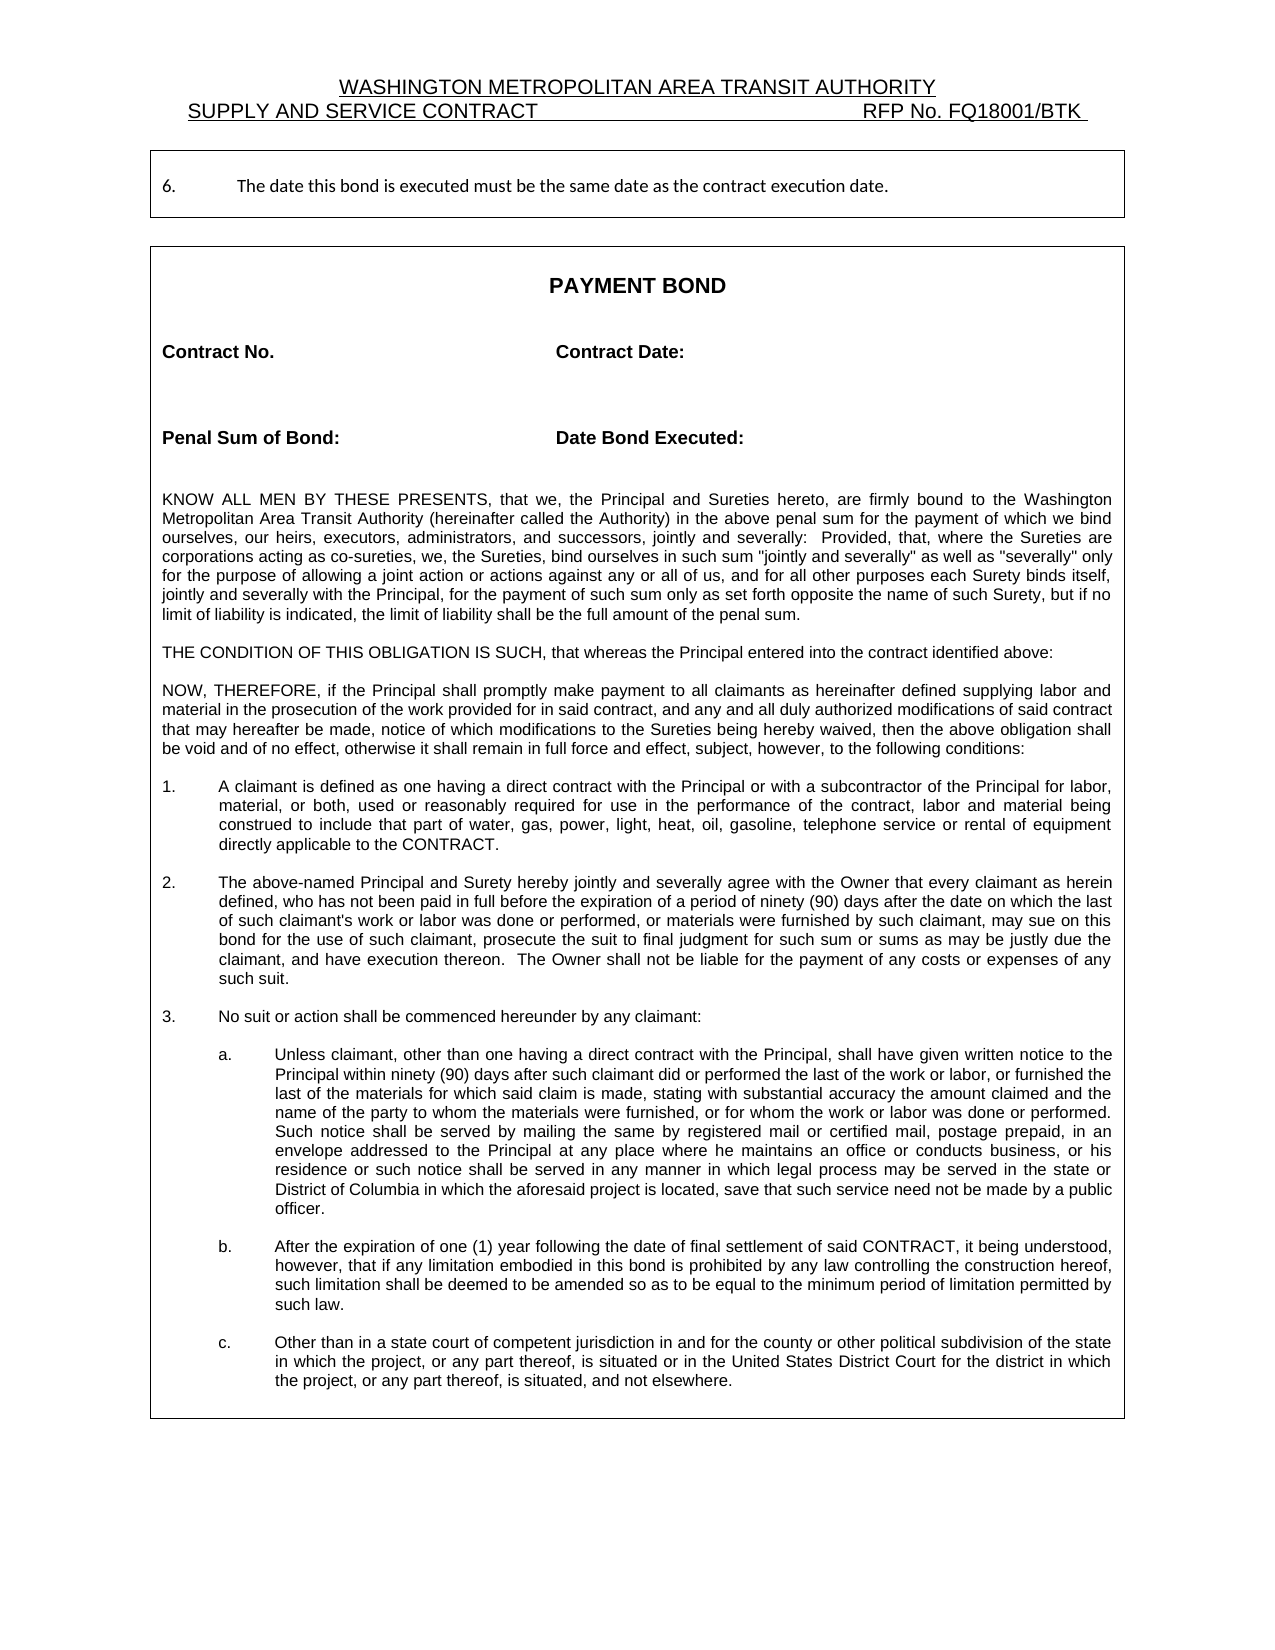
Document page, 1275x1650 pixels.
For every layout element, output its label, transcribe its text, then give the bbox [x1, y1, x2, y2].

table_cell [151, 151, 1124, 217]
table_header PAYMENT BOND Contract No. Contract Date: Penal Sum of Bond: Date Bond Executed: KNOW ALL MEN BY THESE PRESENTS, that we, the Principal and Sureties hereto, are firmly bound to the Washington Metropolitan Area Transit Authority (hereinafter called the Authority) in the above penal sum for the payment of which we bind ourselves, our heirs, executors, administrators, and successors, jointly and severally: Provided, that, where the Sureties are corporations acting as co-sureties, we, the Sureties, bind ourselves in such sum "jointly and severally" as well as "severally" only for the purpose of allowing a joint action or actions against any or all of us, and for all other purposes each Surety binds itself, jointly and severally with the Principal, for the payment of such sum only as set forth opposite the name of such Surety, but if no limit of liability is indicated, the limit of liability shall be the full amount of the penal sum. THE CONDITION OF THIS OBLIGATION IS SUCH, that whereas the Principal entered into the contract identified above: NOW, THEREFORE, if the Principal shall promptly make payment to all claimants as hereinafter defined supplying labor and material in the prosecution of the work provided for in said contract, and any and all duly authorized modifications of said contract that may hereafter be made, notice of which modifications to the Sureties being hereby waived, then the above obligation shall be void and of no effect, otherwise it shall remain in full force and effect, subject, however, to the following conditions: 1. A claimant is defined as one having a direct contract with the Principal or with a subcontractor of the Principal for labor, material, or both, used or reasonably required for use in the performance of the contract, labor and material being construed to include that part of water, gas, power, light, heat, oil, gasoline, telephone service or rental of equipment directly applicable to the CONTRACT. 2. The above-named Principal and Surety hereby jointly and severally agree with the Owner that every claimant as herein defined, who has not been paid in full before the expiration of a period of ninety (90) days after the date on which the last of such claimant's work or labor was done or performed, or materials were furnished by such claimant, may sue on this bond for the use of such claimant, prosecute the suit to final judgment for such sum or sums as may be justly due the claimant, and have execution thereon. The Owner shall not be liable for the payment of any costs or expenses of any such suit. 3. No suit or action shall be commenced hereunder by any claimant: a. Unless claimant, other than one having a direct contract with the Principal, shall have given written notice to the Principal within ninety (90) days after such claimant did or performed the last of the work or labor, or furnished the last of the materials for which said claim is made, stating with substantial accuracy the amount claimed and the name of the party to whom the materials were furnished, or for whom the work or labor was done or performed. Such notice shall be served by mailing the same by registered mail or certified mail, postage prepaid, in an envelope addressed to the Principal at any place where he maintains an office or conducts business, or his residence or such notice shall be served in any manner in which legal process may be served in the state or District of Columbia in which the aforesaid project is located, save that such service need not be made by a public officer. b. After the expiration of one (1) year following the date of final settlement of said CONTRACT, it being understood, however, that if any limitation embodied in this bond is prohibited by any law controlling the construction hereof, such limitation shall be deemed to be amended so as to be equal to the minimum period of limitation permitted by such law. c. Other than in a state court of competent jurisdiction in and for the county or other political subdivision of the state in which the project, or any part thereof, is situated or in the United States District Court for the district in which the project, or any part thereof, is situated, and not elsewhere. [151, 247, 1124, 1418]
